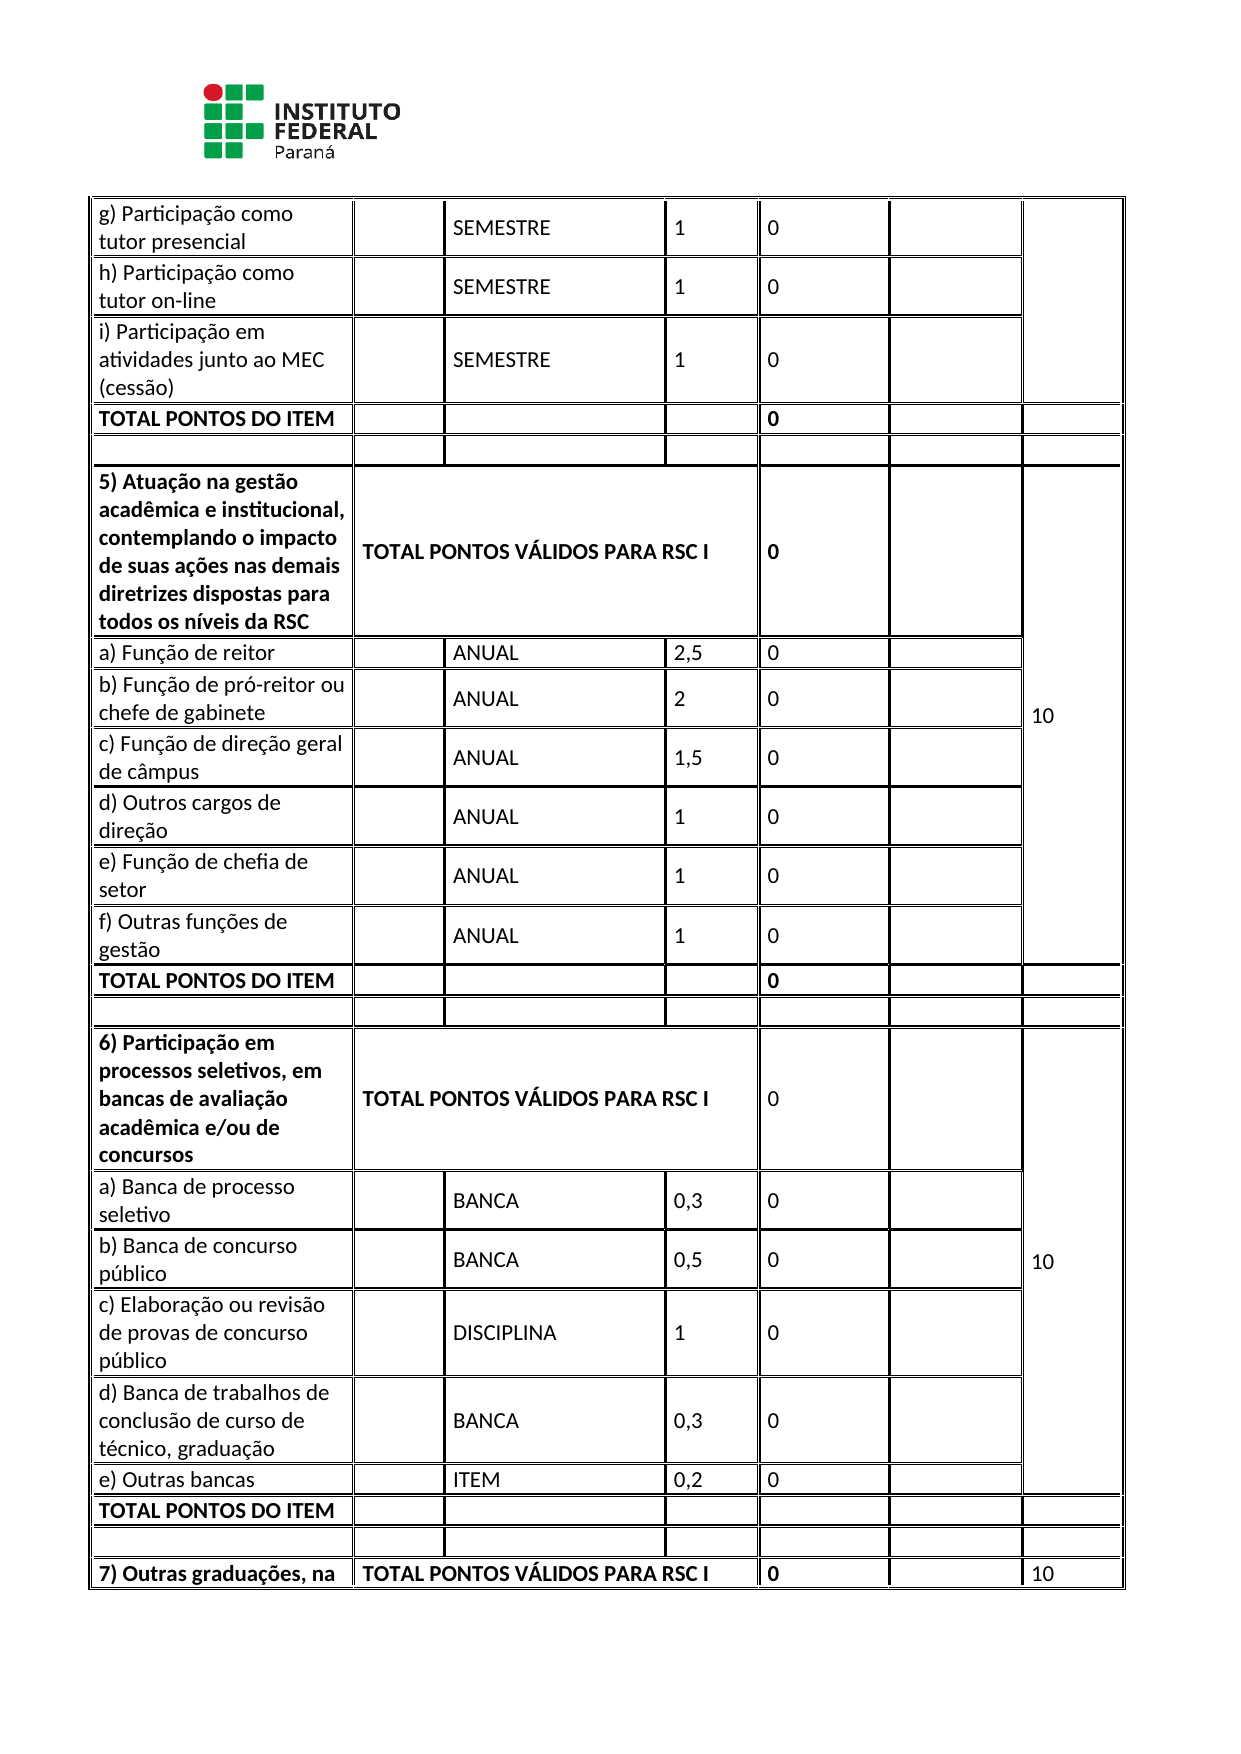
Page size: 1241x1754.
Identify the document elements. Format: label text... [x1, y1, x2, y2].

table_cell [667, 966, 757, 994]
table_cell 0,5 [667, 1231, 757, 1287]
table_cell g) Participação como tutor presencial [90, 196, 354, 255]
table_cell 0 [761, 1465, 888, 1493]
table_cell ANUAL [446, 907, 664, 963]
table_cell d) Outros cargos de direção [92, 785, 352, 844]
table_cell [891, 1291, 1021, 1374]
table_cell [355, 1378, 443, 1462]
table_cell 0 [761, 1029, 888, 1169]
table_cell 10 [1022, 1556, 1124, 1587]
table_cell [891, 405, 1021, 433]
table_cell 0 [761, 1172, 888, 1228]
table_cell [761, 436, 888, 464]
table_cell 0 [761, 670, 888, 726]
table_cell 6) Participação em processos seletivos, em bancas de avaliação acadêmica e/ou de concursos [92, 1025, 352, 1169]
table_cell 0 [761, 966, 888, 994]
table_cell [1024, 963, 1124, 994]
table_cell 2,5 [667, 639, 757, 666]
table_cell [355, 436, 443, 464]
table_cell TOTAL PONTOS VÁLIDOS PARA RSC I [355, 1029, 757, 1169]
table_cell [355, 258, 443, 314]
table_cell SEMESTRE [444, 197, 665, 255]
table_cell 0 [761, 639, 888, 666]
table_cell BANCA [446, 1172, 664, 1228]
table_cell [761, 998, 888, 1025]
table_cell 1 [667, 318, 757, 401]
table_cell [891, 258, 1021, 314]
table_cell 0,3 [667, 1378, 757, 1462]
table_cell [891, 788, 1021, 844]
table_cell 1 [667, 907, 757, 963]
table_cell [891, 1029, 1021, 1169]
table_cell ITEM [446, 1465, 664, 1493]
table_cell [891, 639, 1021, 666]
table_cell 1 [667, 258, 757, 314]
table_cell [1024, 1524, 1123, 1556]
table_cell 0,2 [667, 1465, 757, 1493]
table_cell [355, 1497, 443, 1524]
table_cell [761, 1497, 888, 1524]
table_cell 0 [761, 907, 888, 963]
table_cell TOTAL PONTOS VÁLIDOS PARA RSC I [354, 1556, 759, 1587]
table_cell h) Participação como tutor on-line [90, 255, 354, 314]
table_cell a) Banca de processo seletivo [90, 1169, 354, 1228]
table_cell 2 [667, 670, 757, 726]
table_cell [891, 848, 1021, 903]
table_cell [355, 729, 443, 785]
table_cell 1,5 [667, 729, 757, 785]
table_cell SEMESTRE [446, 318, 664, 401]
table_cell [355, 318, 443, 401]
table_cell 0 [761, 1291, 888, 1374]
table_cell [355, 1528, 443, 1556]
table_cell [891, 1231, 1021, 1287]
table_cell TOTAL PONTOS VÁLIDOS PARA RSC I [355, 467, 757, 635]
table_cell BANCA [446, 1378, 664, 1462]
table_cell e) Outras bancas [90, 1462, 354, 1493]
table_cell [889, 199, 1022, 255]
table_cell d) Banca de trabalhos de conclusão de curso de técnico, graduação [92, 1375, 352, 1462]
table_cell c) Elaboração ou revisão de provas de concurso público [92, 1287, 352, 1374]
table_cell 0 [761, 405, 888, 433]
table_cell 0 [761, 1231, 888, 1287]
table_cell [355, 405, 443, 433]
table_cell 0 [761, 1378, 888, 1462]
table_cell ANUAL [446, 639, 664, 666]
table_cell [1024, 1493, 1123, 1524]
table_cell f) Outras funções de gestão [92, 904, 352, 963]
table_cell 10 [1024, 1025, 1123, 1493]
table_cell [446, 405, 664, 433]
table_cell [355, 848, 443, 903]
table_cell 1 [665, 197, 759, 255]
table_cell 0 [761, 729, 888, 785]
table_cell e) Função de chefia de setor [92, 844, 352, 903]
table_cell b) Função de pró-reitor ou chefe de gabinete [92, 666, 352, 726]
table_cell DISCIPLINA [446, 1291, 664, 1374]
table_cell 5) Atuação na gestão acadêmica e institucional, contemplando o impacto de suas ações nas demais diretrizes dispostas para todos os níveis da RSC [92, 464, 352, 635]
table_cell [446, 436, 664, 464]
table_cell 1 [667, 848, 757, 903]
table_cell 0 [759, 197, 889, 255]
table_cell [355, 1231, 443, 1287]
table_cell [891, 1528, 1021, 1556]
table_cell BANCA [446, 1231, 664, 1287]
table_cell [667, 436, 757, 464]
table_cell ANUAL [446, 848, 664, 903]
table_cell [891, 1378, 1021, 1462]
table_cell 0 [761, 258, 888, 314]
table_cell 1 [667, 788, 757, 844]
table_cell 0 [761, 788, 888, 844]
table_cell a) Função de reitor [92, 635, 352, 666]
table_cell TOTAL PONTOS DO ITEM [92, 401, 352, 433]
table_cell [355, 966, 443, 994]
table_cell [446, 1497, 664, 1524]
table_cell 1 [667, 1291, 757, 1374]
table_cell [891, 729, 1021, 785]
table_cell [446, 998, 664, 1025]
table_cell 0 [761, 848, 888, 903]
table_cell [355, 1465, 443, 1493]
table_cell [889, 1559, 1022, 1587]
table_cell [355, 907, 443, 963]
table_cell i) Participação em atividades junto ao MEC (cessão) [92, 314, 352, 401]
table_cell [355, 1172, 443, 1228]
table_cell [891, 966, 1021, 994]
table_cell [446, 1528, 664, 1556]
table_cell [891, 670, 1021, 726]
table_cell 0 [761, 318, 888, 401]
table_cell [92, 1524, 352, 1556]
table_cell 0 [761, 467, 888, 635]
table_cell [355, 998, 443, 1025]
table_cell 0 [759, 1559, 889, 1587]
table_cell [354, 199, 444, 255]
table_cell [667, 998, 757, 1025]
table_cell [446, 966, 664, 994]
table_cell TOTAL PONTOS DO ITEM [92, 1493, 352, 1524]
table_cell [891, 1465, 1021, 1493]
table_cell 10 [1024, 464, 1122, 963]
table_cell [891, 907, 1021, 963]
table_cell [667, 405, 757, 433]
table_cell ANUAL [446, 729, 664, 785]
table_cell c) Função de direção geral de câmpus [90, 726, 354, 785]
table_cell [891, 998, 1021, 1025]
table_cell [667, 1528, 757, 1556]
table_cell 0,3 [667, 1172, 757, 1228]
table_cell SEMESTRE [446, 258, 664, 314]
table_cell [92, 994, 352, 1025]
table_cell TOTAL PONTOS DO ITEM [90, 963, 352, 994]
table_cell ANUAL [446, 670, 664, 726]
table_cell [891, 318, 1021, 401]
table_cell [761, 1528, 888, 1556]
picture [177, 73, 426, 168]
table_cell [891, 436, 1021, 464]
table_cell [667, 1497, 757, 1524]
table_cell [891, 467, 1021, 635]
table_cell b) Banca de concurso público [90, 1228, 352, 1287]
table_cell [1024, 401, 1123, 433]
table_cell [1024, 994, 1123, 1025]
table_cell ANUAL [446, 788, 664, 844]
table_cell [355, 670, 443, 726]
table_cell [355, 788, 443, 844]
table_cell [1022, 433, 1124, 464]
table_cell [355, 1291, 443, 1374]
table_cell [891, 1172, 1021, 1228]
table_cell [355, 639, 443, 666]
table_cell [90, 433, 354, 464]
table_cell [891, 1497, 1021, 1524]
